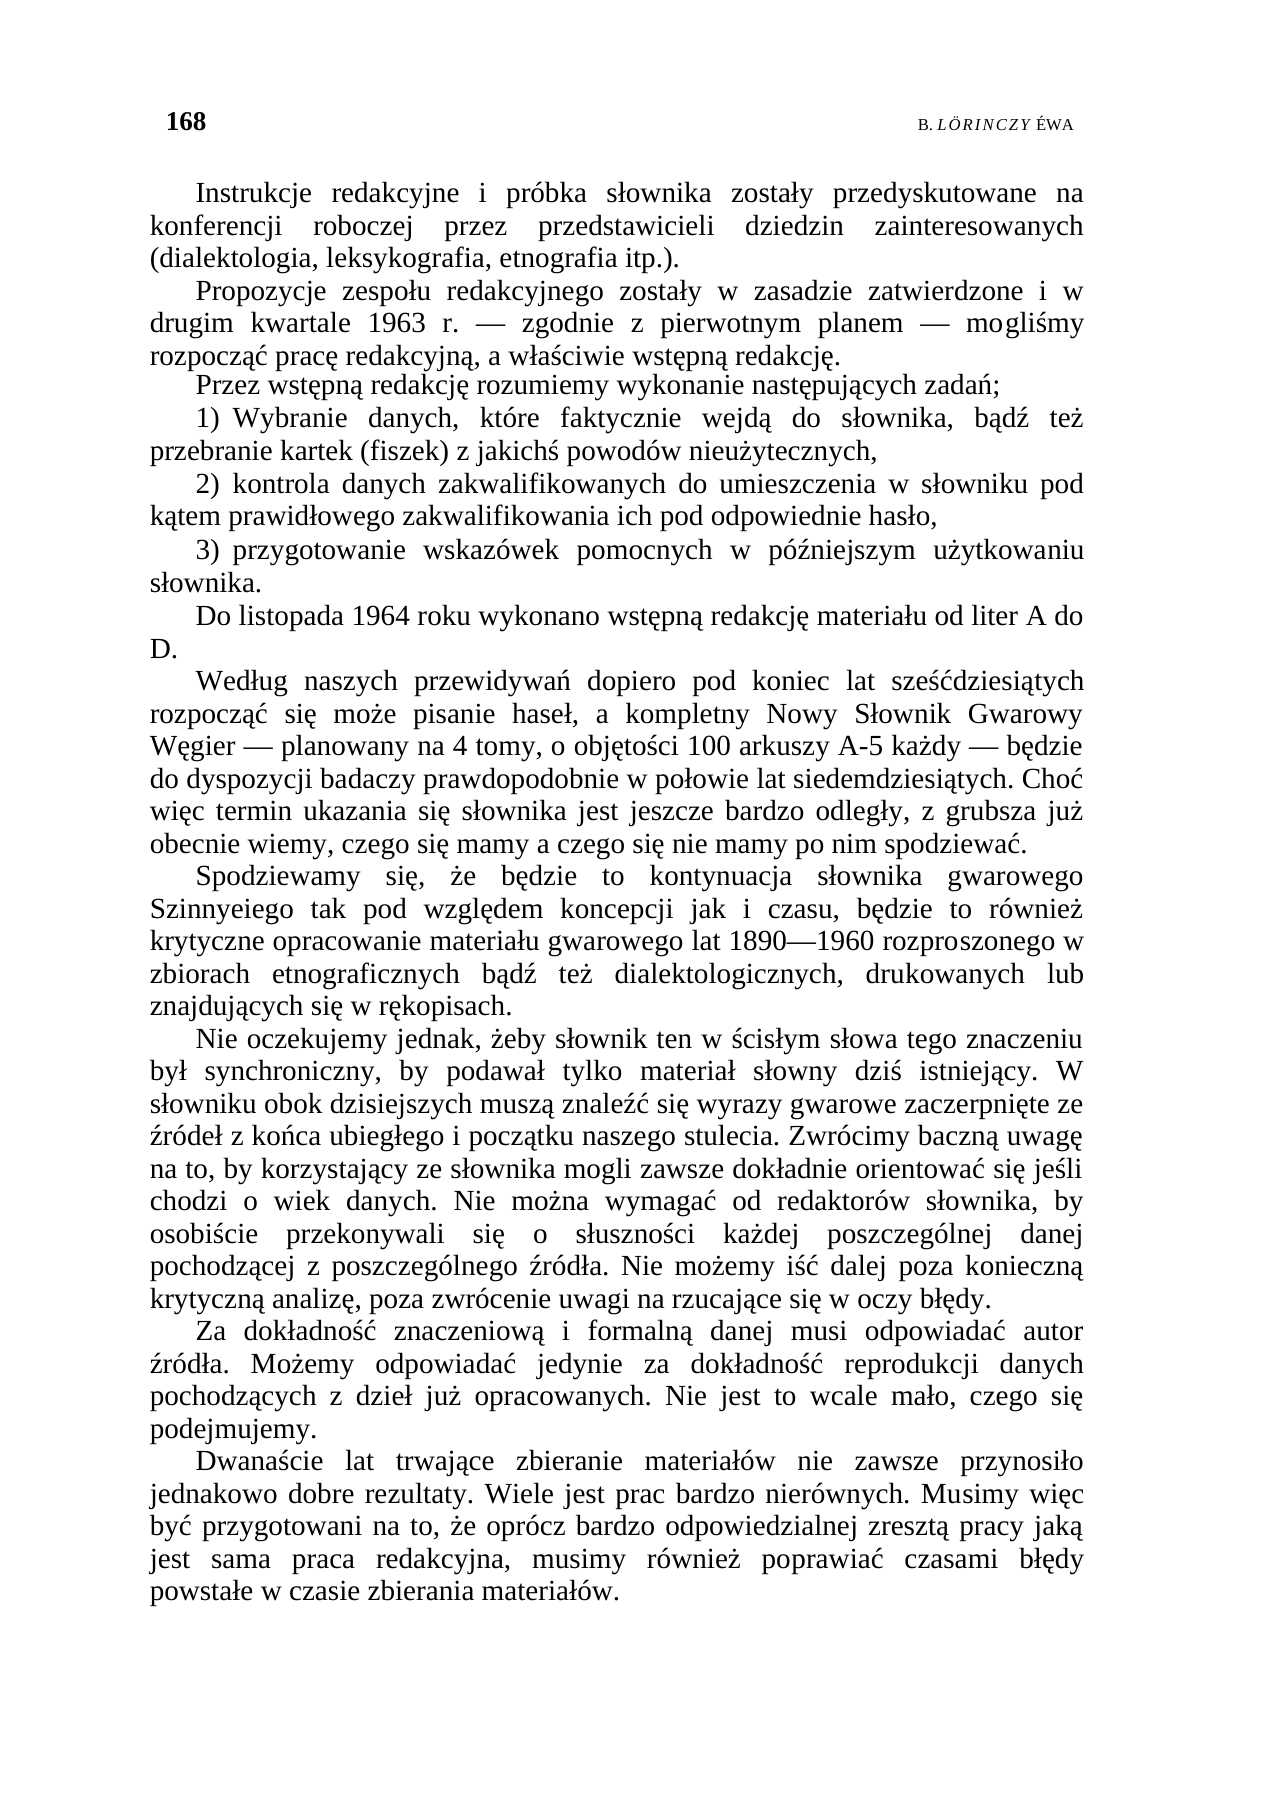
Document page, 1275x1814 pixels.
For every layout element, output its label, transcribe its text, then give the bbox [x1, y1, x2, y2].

text Instrukcje redakcyjne i próbka słownika zostały przedyskutowane na konferencji roboczej przez przedstawicieli dziedzin zainteresowanych (dialektologia, leksykografia, etnografia itp.). [149, 176, 1084, 274]
list przygotowanie wskazówek pomocnych w późniejszym użytkowaniu słownika. [149, 532, 1084, 599]
text Za dokładność znaczeniową i formalną danej musi odpowiadać autor źródła. Możemy odpowiadać jedynie za dokładność reprodukcji danych pochodzących z dzieł już opracowanych. Nie jest to wcale mało, czego się podejmujemy. [149, 1314, 1084, 1444]
text Spodziewamy się, że będzie to kontynuacja słownika gwarowego Szinnyeiego tak pod względem koncepcji jak i czasu, będzie to również krytyczne opracowanie materiału gwarowego lat 1890—1960 rozproszonego w zbiorach etnograficznych bądź też dialektologicznych, drukowanych lub znajdujących się w rękopisach. [149, 859, 1084, 1022]
text Dwanaście lat trwające zbieranie materiałów nie zawsze przynosiło jednakowo dobre rezultaty. Wiele jest prac bardzo nierównych. Musimy więc być przygotowani na to, że oprócz bardzo odpowiedzialnej zresztą pracy jaką jest sama praca redakcyjna, musimy również poprawiać czasami błędy powstałe w czasie zbierania materiałów. [149, 1444, 1084, 1607]
text Propozycje zespołu redakcyjnego zostały w zasadzie zatwierdzone i w drugim kwartale 1963 r. — zgodnie z pierwotnym planem — mogliśmy rozpocząć pracę redakcyjną, a właściwie wstępną redakcję. [149, 274, 1084, 371]
text Do listopada 1964 roku wykonano wstępną redakcję materiału od liter A do D. [149, 599, 1084, 664]
text Przez wstępną redakcję rozumiemy wykonanie następujących zadań; [149, 371, 1084, 401]
text Według naszych przewidywań dopiero pod koniec lat sześćdziesiątych rozpocząć się może pisanie haseł, a kompletny Nowy Słownik Gwarowy Węgier — planowany na 4 tomy, o objętości 100 arkuszy A-5 każdy — będzie do dyspozycji badaczy prawdopodobnie w połowie lat siedemdziesiątych. Choć więc termin ukazania się słownika jest jeszcze bardzo odległy, z grubsza już obecnie wiemy, czego się mamy a czego się nie mamy po nim spodziewać. [149, 664, 1084, 859]
list kontrola danych zakwalifikowanych do umieszczenia w słowniku pod kątem prawidłowego zakwalifikowania ich pod odpowiednie hasło, [149, 467, 1084, 532]
text Nie oczekujemy jednak, żeby słownik ten w ścisłym słowa tego znaczeniu był synchroniczny, by podawał tylko materiał słowny dziś istniejący. W słowniku obok dzisiejszych muszą znaleźć się wyrazy gwarowe zaczerpnięte ze źródeł z końca ubiegłego i początku naszego stulecia. Zwrócimy baczną uwagę na to, by korzystający ze słownika mogli zawsze dokładnie orientować się jeśli chodzi o wiek danych. Nie można wymagać od redaktorów słownika, by osobiście przekonywali się o słuszności każdej poszczególnej danej pochodzącej z poszczególnego źródła. Nie możemy iść dalej poza konieczną krytyczną analizę, poza zwrócenie uwagi na rzucające się w oczy błędy. [149, 1022, 1084, 1314]
list Wybranie danych, które faktycznie wejdą do słownika, bądź też przebranie kartek (fiszek) z jakichś powodów nieużytecznych, [149, 401, 1084, 467]
